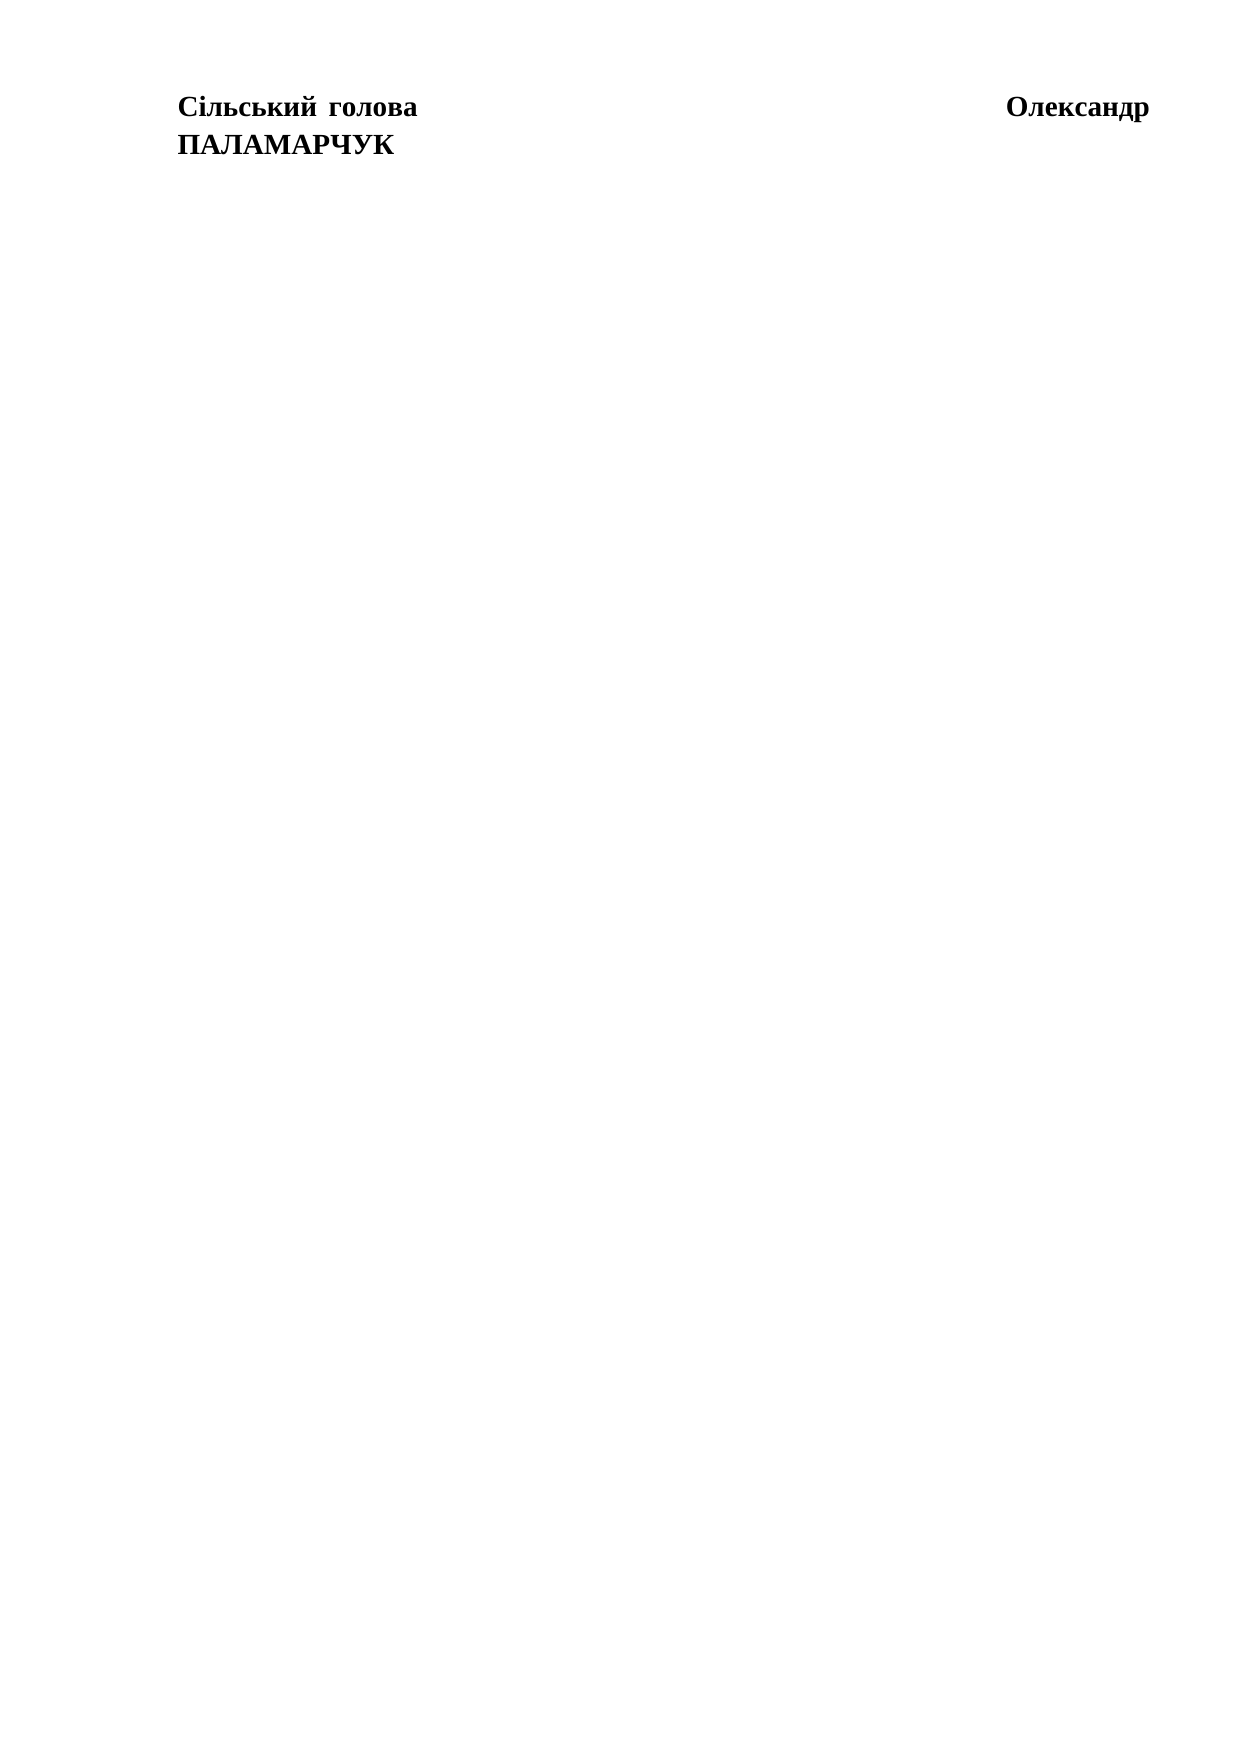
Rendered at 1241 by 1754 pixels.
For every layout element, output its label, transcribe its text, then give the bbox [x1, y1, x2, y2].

list Сільський голова Олександр ПАЛАМАРЧУК [177, 89, 1152, 161]
